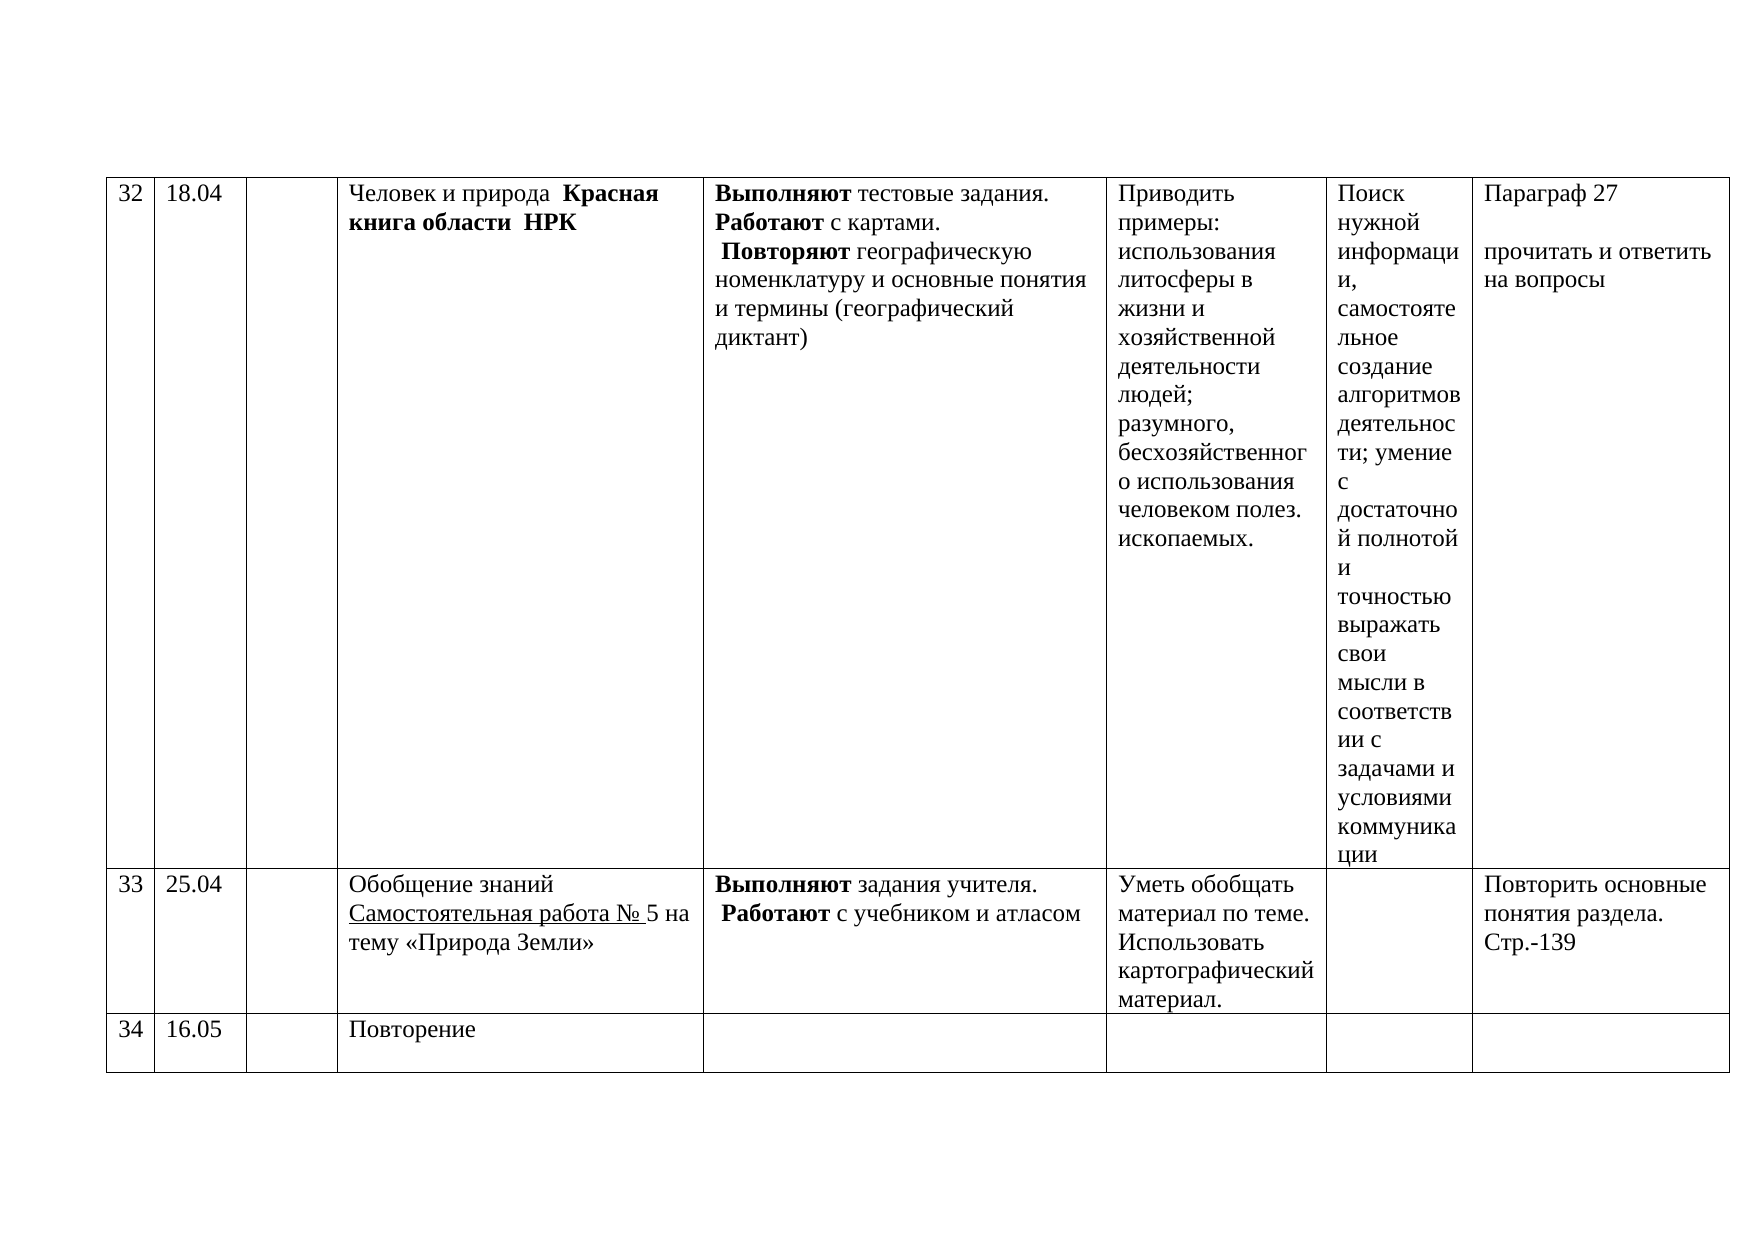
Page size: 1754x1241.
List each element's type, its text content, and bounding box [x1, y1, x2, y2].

table_cell 25.04 [155, 869, 246, 1013]
table_cell [247, 1014, 337, 1072]
table_cell Параграф 27 прочитать и ответить на вопросы [1473, 178, 1729, 868]
table_cell [1107, 1014, 1326, 1072]
table_cell [704, 1014, 1106, 1072]
table_cell Выполняют тестовые задания. Работают с картами. Повторяют географическую номенклатуру и основные понятия и термины (географический диктант) [704, 178, 1106, 868]
table_cell Поиск нужной информации, самостоятельное создание алгоритмов деятельности; умение с достаточной полнотой и точностью выражать свои мысли в соответствии с задачами и условиями коммуникации [1327, 178, 1472, 868]
table_cell 33 [107, 869, 154, 1013]
table_cell [1327, 869, 1472, 1013]
table_cell Человек и природа Красная книга области НРК [338, 178, 703, 868]
table_cell [1473, 1014, 1729, 1072]
table_cell Приводить примеры: использования литосферы в жизни и хозяйственной деятельности людей; разумного, бесхозяйственного использования человеком полез. ископаемых. [1107, 178, 1326, 868]
table_cell Уметь обобщать материал по теме. Использовать картографический материал. [1107, 869, 1326, 1013]
table_cell 34 [107, 1014, 154, 1072]
table_cell Повторение [338, 1014, 703, 1072]
table_cell [247, 869, 337, 1013]
table_cell 16.05 [155, 1014, 246, 1072]
table_cell [247, 178, 337, 868]
table_cell Повторить основные понятия раздела. Стр.-139 [1473, 869, 1729, 1013]
table_cell Выполняют задания учителя. Работают с учебником и атласом [704, 869, 1106, 1013]
table_cell [1327, 1014, 1472, 1072]
table_cell Обобщение знаний Самостоятельная работа № 5 на тему «Природа Земли» [338, 869, 703, 1013]
table_cell 18.04 [155, 178, 246, 868]
table_cell 32 [107, 178, 154, 868]
